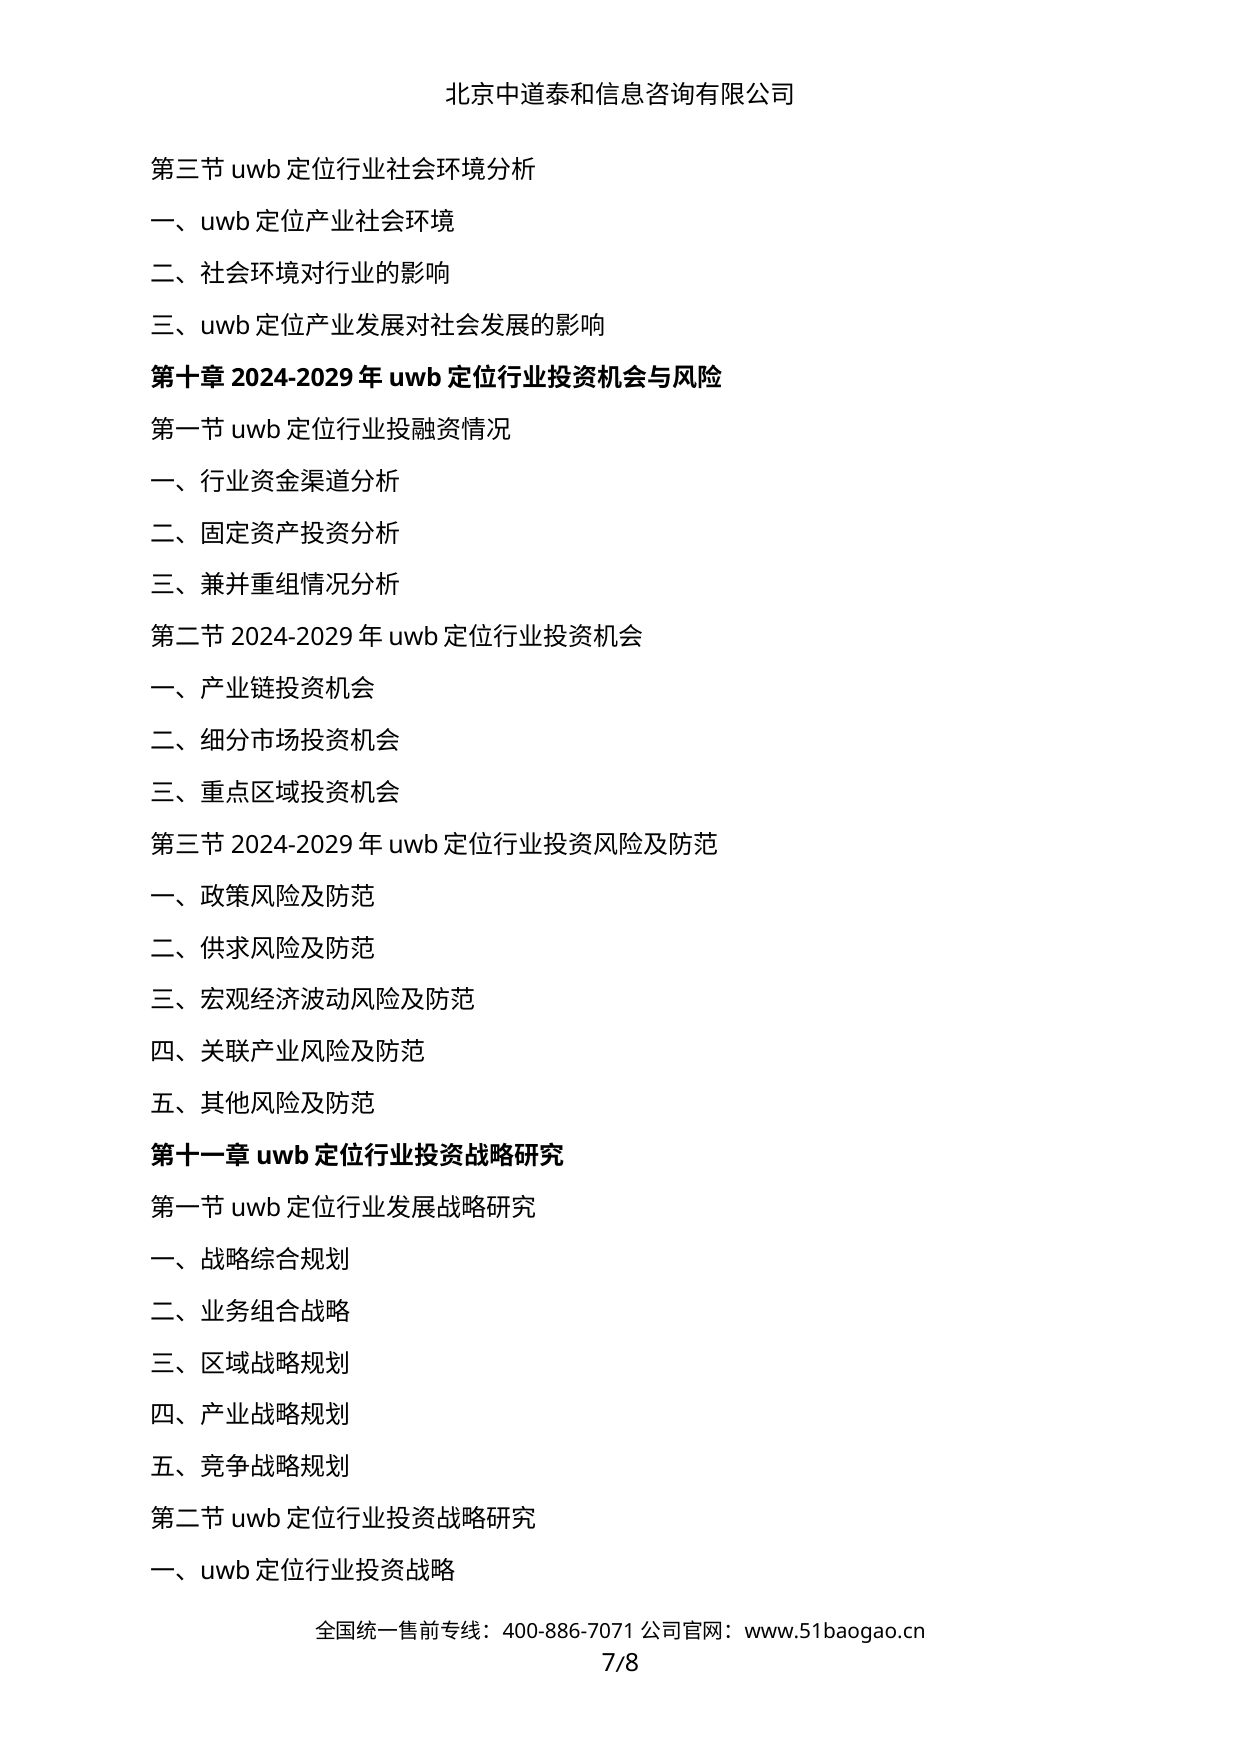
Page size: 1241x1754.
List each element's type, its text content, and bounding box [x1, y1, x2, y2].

text 一、行业资金渠道分析 [150, 461, 1090, 497]
text 二、业务组合战略 [150, 1291, 1090, 1327]
text 三、兼并重组情况分析 [150, 565, 1090, 601]
text 第三节 2024-2029年uwb定位行业投资风险及防范 [150, 824, 1090, 861]
text 第一节 uwb定位行业投融资情况 [150, 409, 1090, 446]
text 一、政策风险及防范 [150, 876, 1090, 912]
text 四、关联产业风险及防范 [150, 1032, 1090, 1068]
text 第三节 uwb定位行业社会环境分析 [150, 150, 1090, 186]
text 一、战略综合规划 [150, 1239, 1090, 1276]
text 二、供求风险及防范 [150, 928, 1090, 964]
text 第十章 2024-2029年uwb定位行业投资机会与风险 [150, 357, 1090, 394]
text 三、uwb定位产业发展对社会发展的影响 [150, 306, 1090, 342]
text 三、区域战略规划 [150, 1343, 1090, 1379]
text 二、细分市场投资机会 [150, 721, 1090, 757]
text 第一节 uwb定位行业发展战略研究 [150, 1187, 1090, 1224]
text 一、产业链投资机会 [150, 669, 1090, 705]
text 第十一章 uwb定位行业投资战略研究 [150, 1136, 1090, 1172]
text 五、其他风险及防范 [150, 1084, 1090, 1120]
text 二、社会环境对行业的影响 [150, 254, 1090, 290]
text 一、uwb定位行业投资战略 [150, 1551, 1090, 1587]
text 三、重点区域投资机会 [150, 772, 1090, 809]
text 五、竞争战略规划 [150, 1447, 1090, 1483]
text 一、uwb定位产业社会环境 [150, 202, 1090, 238]
text 第二节 2024-2029年uwb定位行业投资机会 [150, 617, 1090, 653]
text 四、产业战略规划 [150, 1395, 1090, 1431]
text 二、固定资产投资分析 [150, 513, 1090, 549]
text 三、宏观经济波动风险及防范 [150, 980, 1090, 1016]
text 第二节 uwb定位行业投资战略研究 [150, 1499, 1090, 1535]
